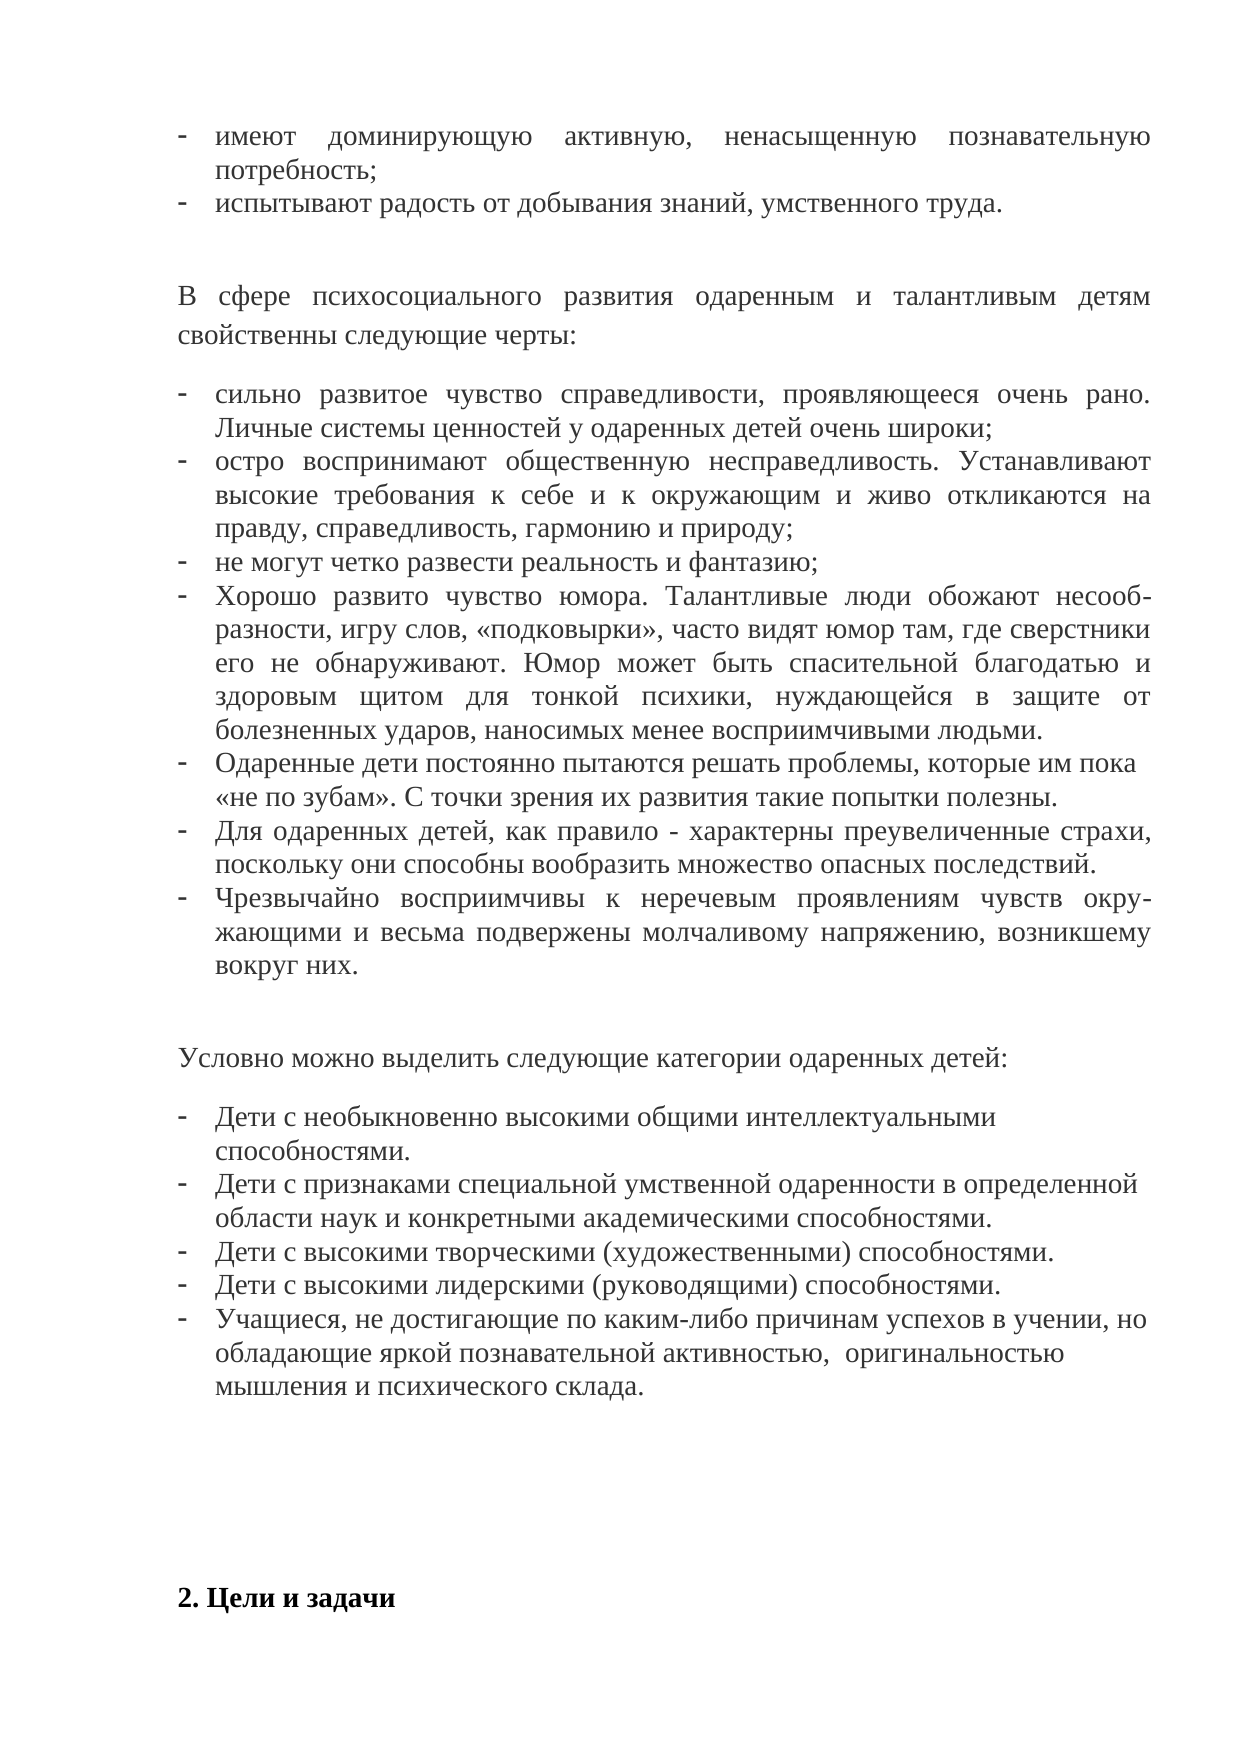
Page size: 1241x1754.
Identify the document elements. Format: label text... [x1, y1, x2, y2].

list не могут четко развести реальность и фантазию; [177, 544, 1152, 578]
list имеют доминирующую активную, ненасыщенную познавательную потребность; [177, 118, 1152, 185]
list Дети с признаками специальной умственной одаренности в определенной области наук и конкретными академическими способностями. [177, 1167, 1152, 1234]
text Условно можно выделить следующие категории одаренных детей: [177, 1040, 1152, 1074]
list остро воспринимают общественную несправедливость. Устанавливают высокие требования к себе и к окружающим и живо откликаются на правду, справедливость, гармонию и природу; [177, 443, 1152, 544]
list Учащиеся, не достигающие по каким-либо причинам успехов в учении, но обладающие яркой познавательной активностью, оригинальностью мышления и психического склада. [177, 1301, 1152, 1402]
text В сфере психосоциального развития одаренным и талантливым детям свойственны следующие черты: [177, 278, 1152, 350]
list Дети с необыкновенно высокими общими интеллектуальными способностями. [177, 1099, 1152, 1167]
list Дети с высокими лидерскими (руководящими) способностями. [177, 1267, 1152, 1301]
list Одаренные дети постоянно пытаются решать проблемы, которые им пока «не по зубам». С точки зрения их развития такие попытки полезны. [177, 746, 1152, 813]
list Дети с высокими творческими (художественными) способностями. [177, 1234, 1152, 1267]
list испытывают радость от добывания знаний, умственного труда. [177, 185, 1152, 219]
list Чрезвычайно восприимчивы к неречевым проявлениям чувств окружающими и весьма подвержены молчаливому напряжению, возникшему вокруг них. [177, 880, 1152, 981]
text 2. Цели и задачи [177, 1580, 1152, 1613]
list сильно развитое чувство справедливости, проявляющееся очень рано. Личные системы ценностей у одаренных детей очень широки; [177, 376, 1152, 443]
list Для одаренных детей, как правило - характерны преувеличенные страхи, поскольку они способны вообразить множество опасных последствий. [177, 813, 1152, 880]
list Хорошо развито чувство юмора. Талантливые люди обожают несообразности, игру слов, «подковырки», часто видят юмор там, где сверстники его не обнаруживают. Юмор может быть спасительной благодатью и здоровым щитом для тонкой психики, нуждающейся в защите от болезненных ударов, наносимых менее восприимчивыми людьми. [177, 578, 1152, 746]
